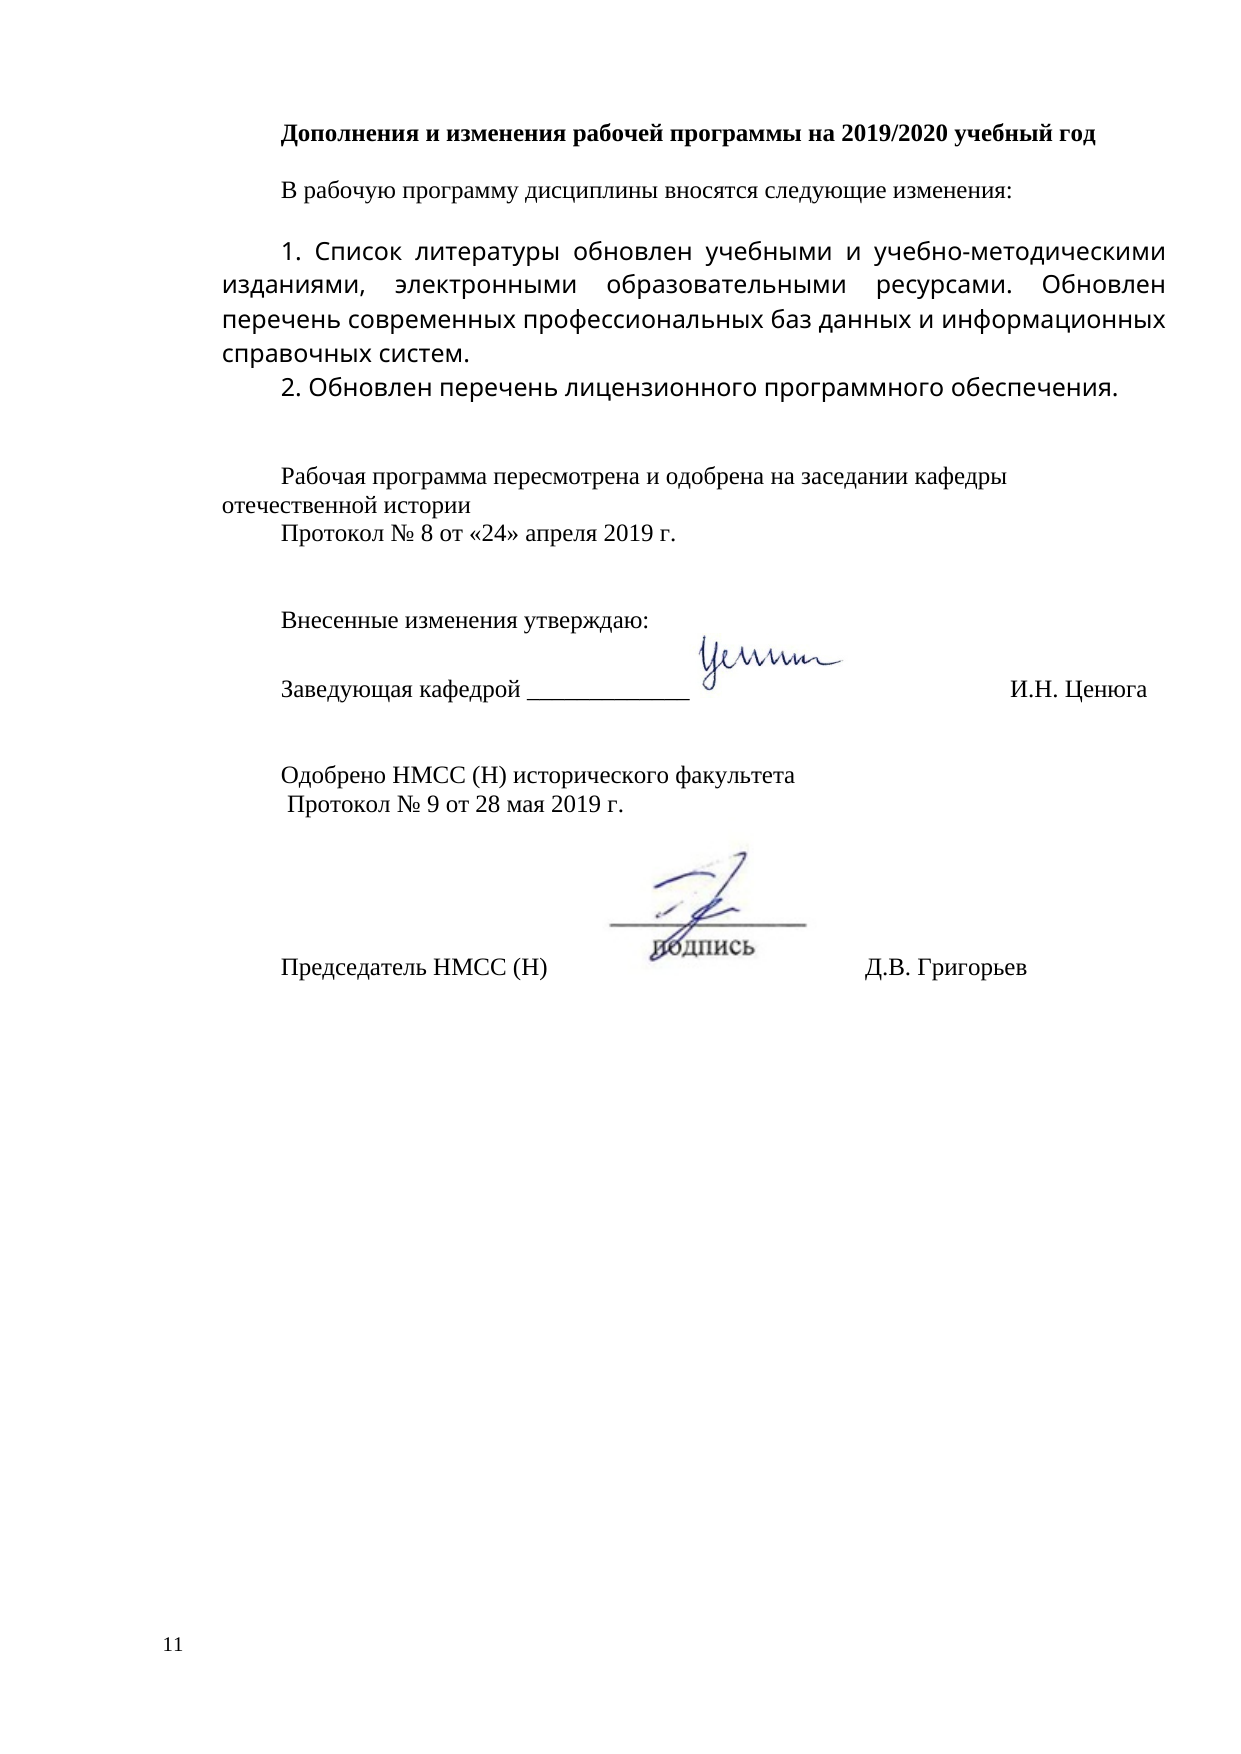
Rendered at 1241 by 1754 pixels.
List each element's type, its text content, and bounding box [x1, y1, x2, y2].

text 2. Обновлен перечень лицензионного программного обеспечения. [222, 369, 1167, 403]
text Внесенные изменения утверждаю: [222, 605, 1167, 633]
text Протокол № 9 от 28 мая 2019 г. [222, 789, 1167, 818]
text Одобрено НМСС (Н) исторического факультета [222, 760, 1167, 789]
text В рабочую программу дисциплины вносятся следующие изменения: [222, 176, 1167, 204]
text Рабочая программа пересмотрена и одобрена на заседании кафедры отечественной истории [222, 461, 1167, 518]
text Заведующая кафедрой _____________ И.Н. Ценюга [222, 633, 1167, 703]
picture [553, 817, 859, 976]
picture [689, 633, 854, 698]
text Дополнения и изменения рабочей программы на 2019/2020 учебный год [222, 118, 1167, 147]
text Протокол № 8 от «24» апреля 2019 г. [222, 518, 1167, 547]
text 1. Список литературы обновлен учебными и учебно-методическими изданиями, электронными образовательными ресурсами. Обновлен перечень современных профессиональных баз данных и информационных справочных систем. [222, 233, 1167, 369]
